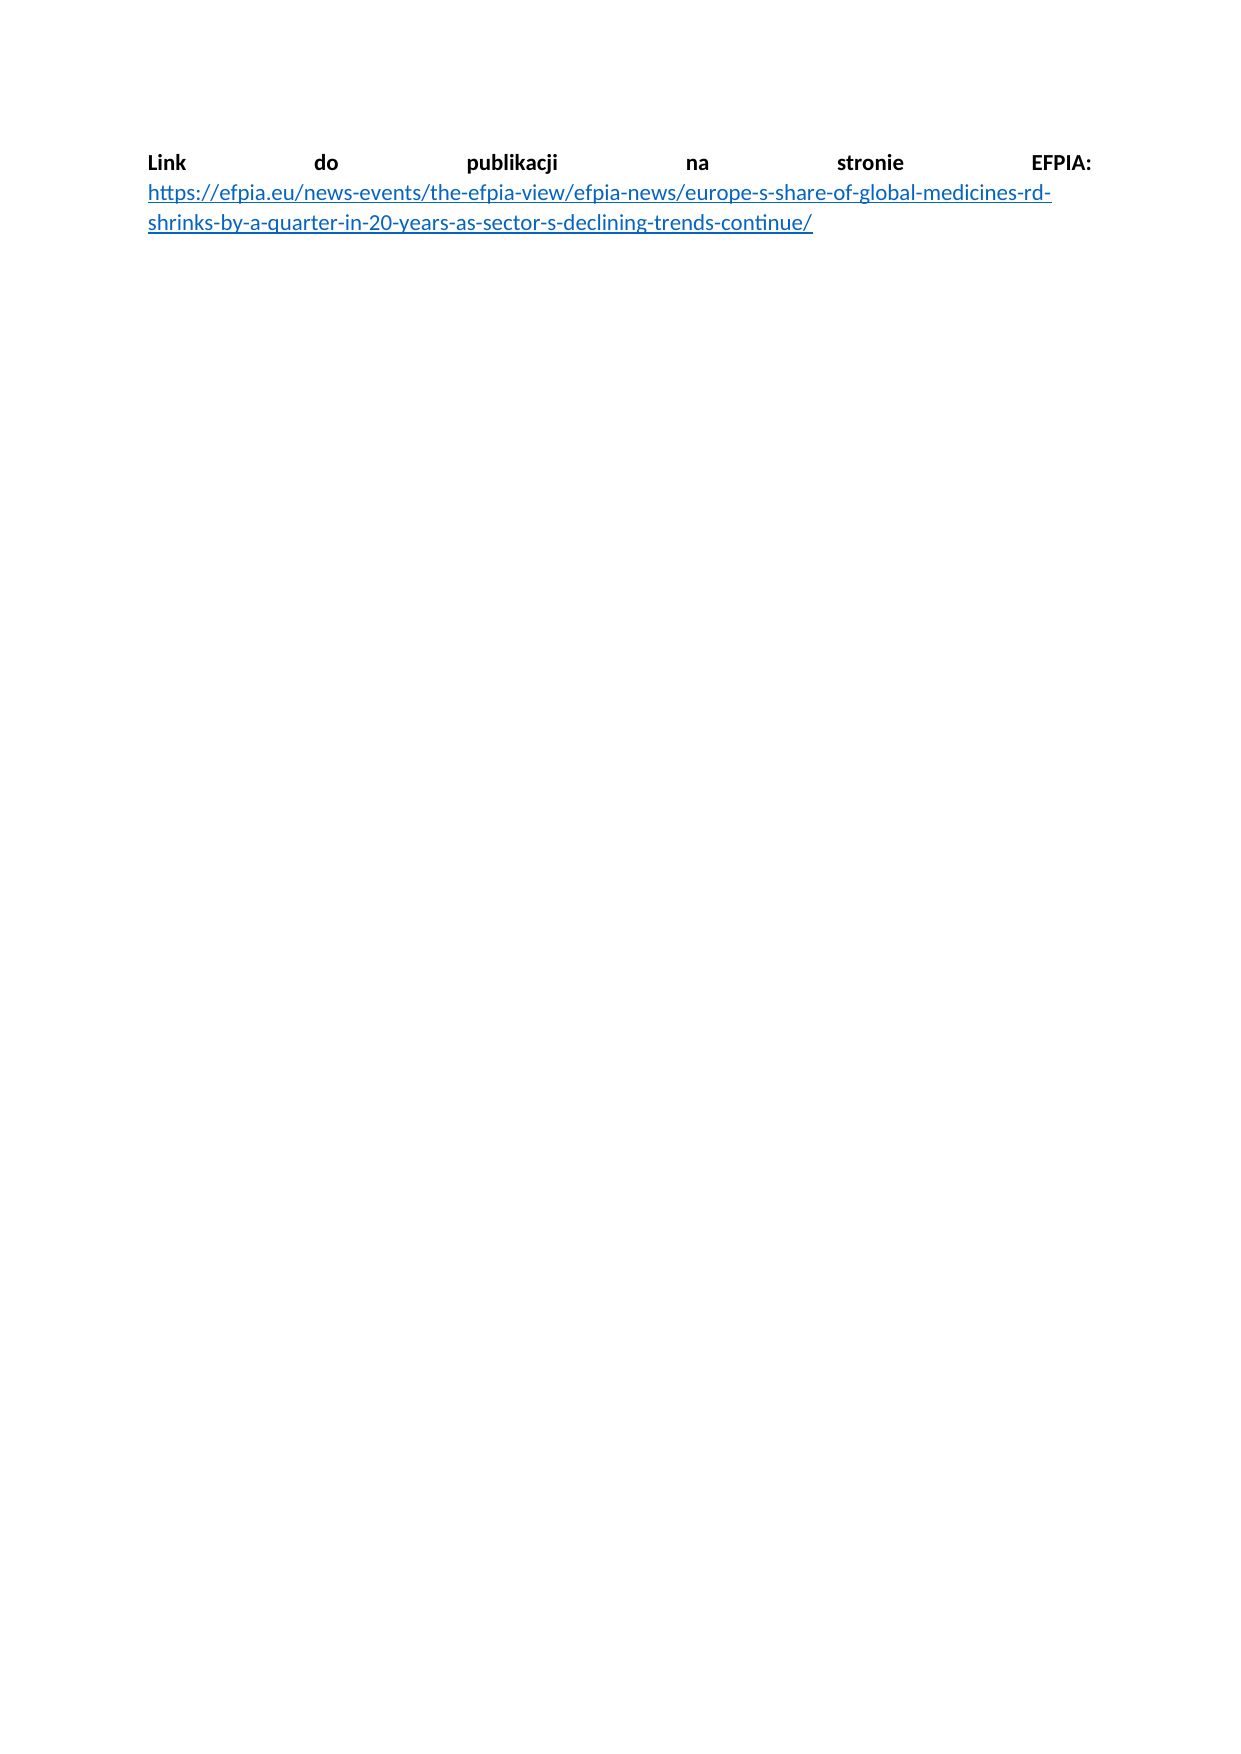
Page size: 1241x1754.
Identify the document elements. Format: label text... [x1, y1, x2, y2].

text Link do publikacji na stronie EFPIA: https://efpia.eu/news-events/the-efpia-view/efpia-news/europe-s-share-of-global-medicines-rd-shrinks-by-a-quarter-in-20-years-as-sector-s-declining-trends-continue/ [148, 148, 1092, 236]
